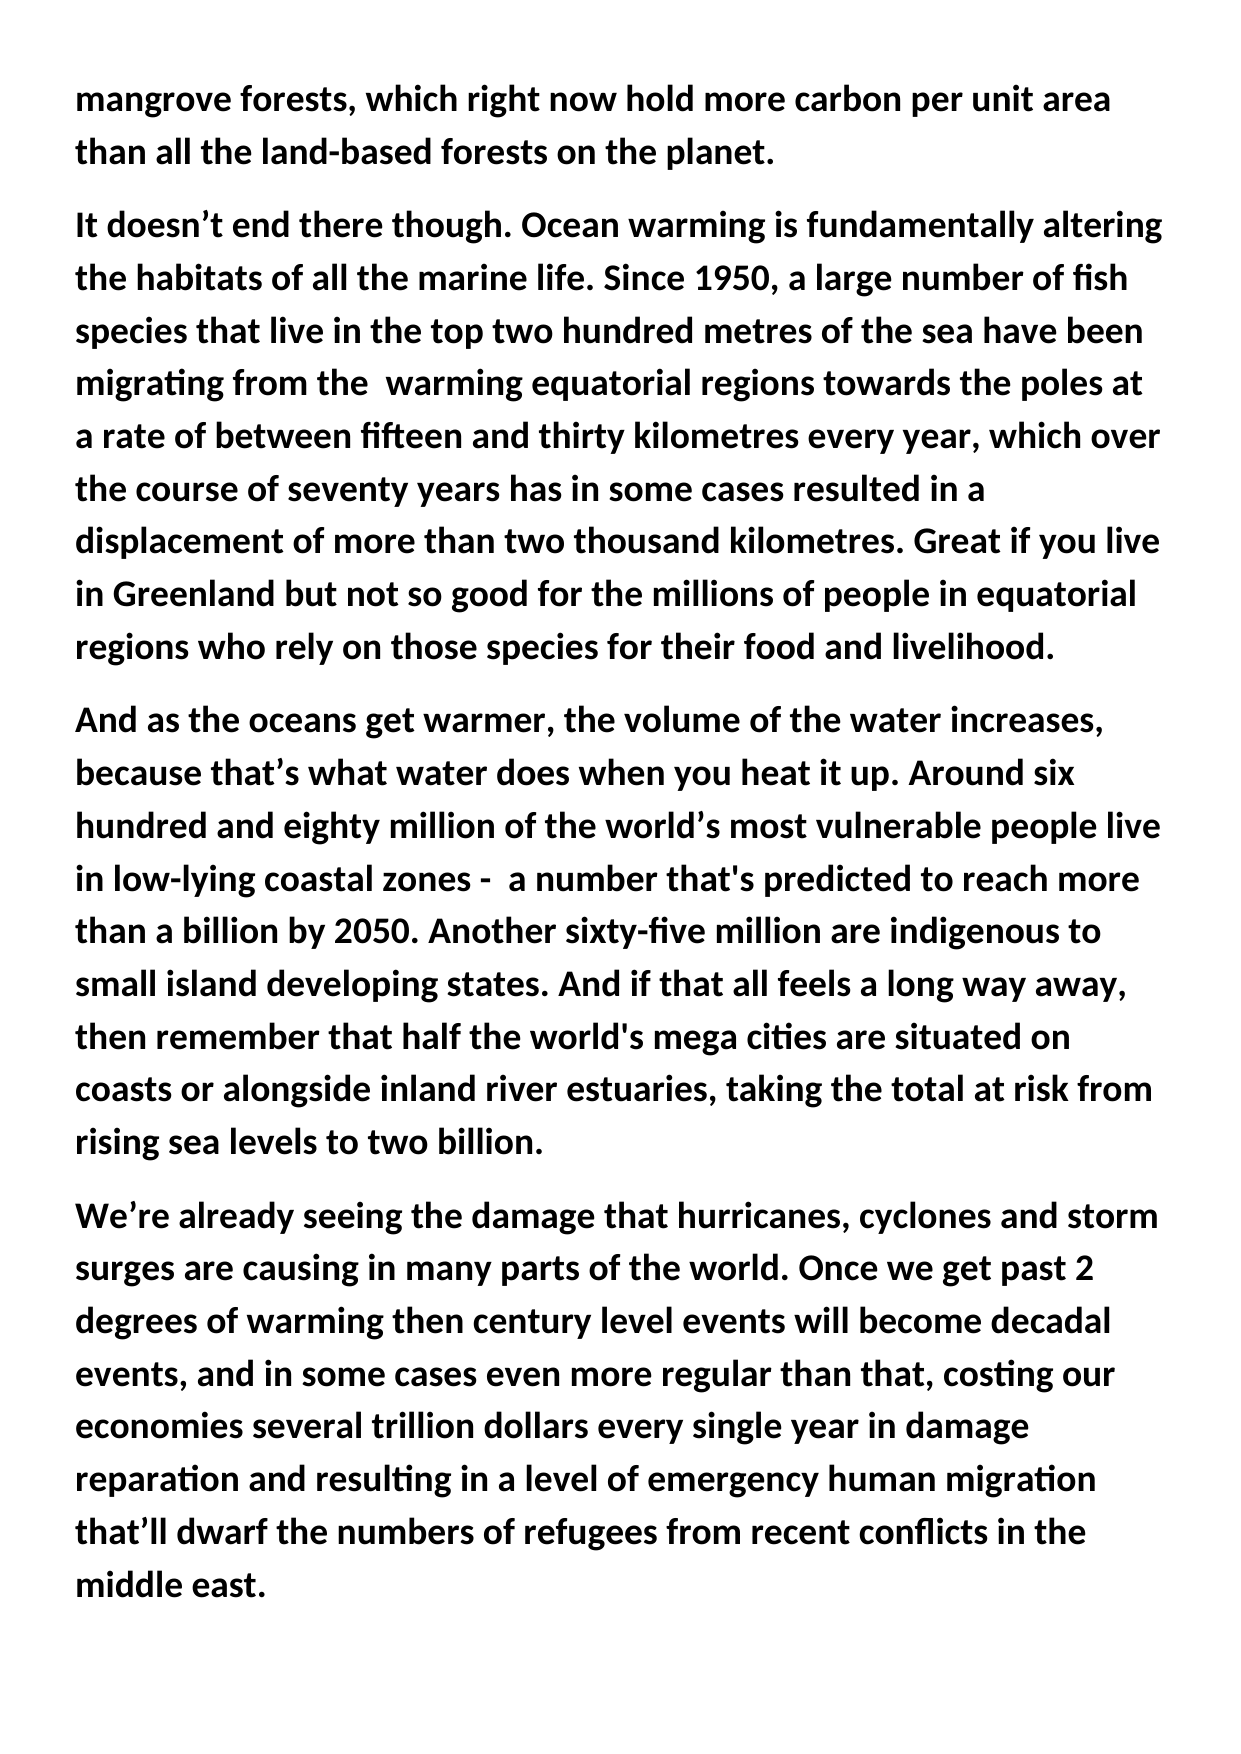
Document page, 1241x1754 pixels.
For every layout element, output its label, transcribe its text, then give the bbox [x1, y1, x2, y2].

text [75, 75, 1165, 173]
text And as the oceans get warmer, the volume of the water increases, because that’s what water does when you heat it up. Around six hundred and eighty million of the world’s most vulnerable people live in low-lying coastal zones - a number that's predicted to reach more than a billion by 2050. Another sixty-five million are indigenous to small island developing states. And if that all feels a long way away, then remember that half the world's mega cities are situated on coasts or alongside inland river estuaries, taking the total at risk from rising sea levels to two billion. [75, 696, 1165, 1164]
text We’re already seeing the damage that hurricanes, cyclones and storm surges are causing in many parts of the world. Once we get past 2 degrees of warming then century level events will become decadal events, and in some cases even more regular than that, costing our economies several trillion dollars every single year in damage reparation and resulting in a level of emergency human migration that’ll dwarf the numbers of refugees from recent conflicts in the middle east. [75, 1192, 1165, 1606]
text It doesn’t end there though. Ocean warming is fundamentally altering the habitats of all the marine life. Since 1950, a large number of fish species that live in the top two hundred metres of the sea have been migrating from the warming equatorial regions towards the poles at a rate of between fifteen and thirty kilometres every year, which over the course of seventy years has in some cases resulted in a displacement of more than two thousand kilometres. Great if you live in Greenland but not so good for the millions of people in equatorial regions who rely on those species for their food and livelihood. [75, 201, 1165, 669]
